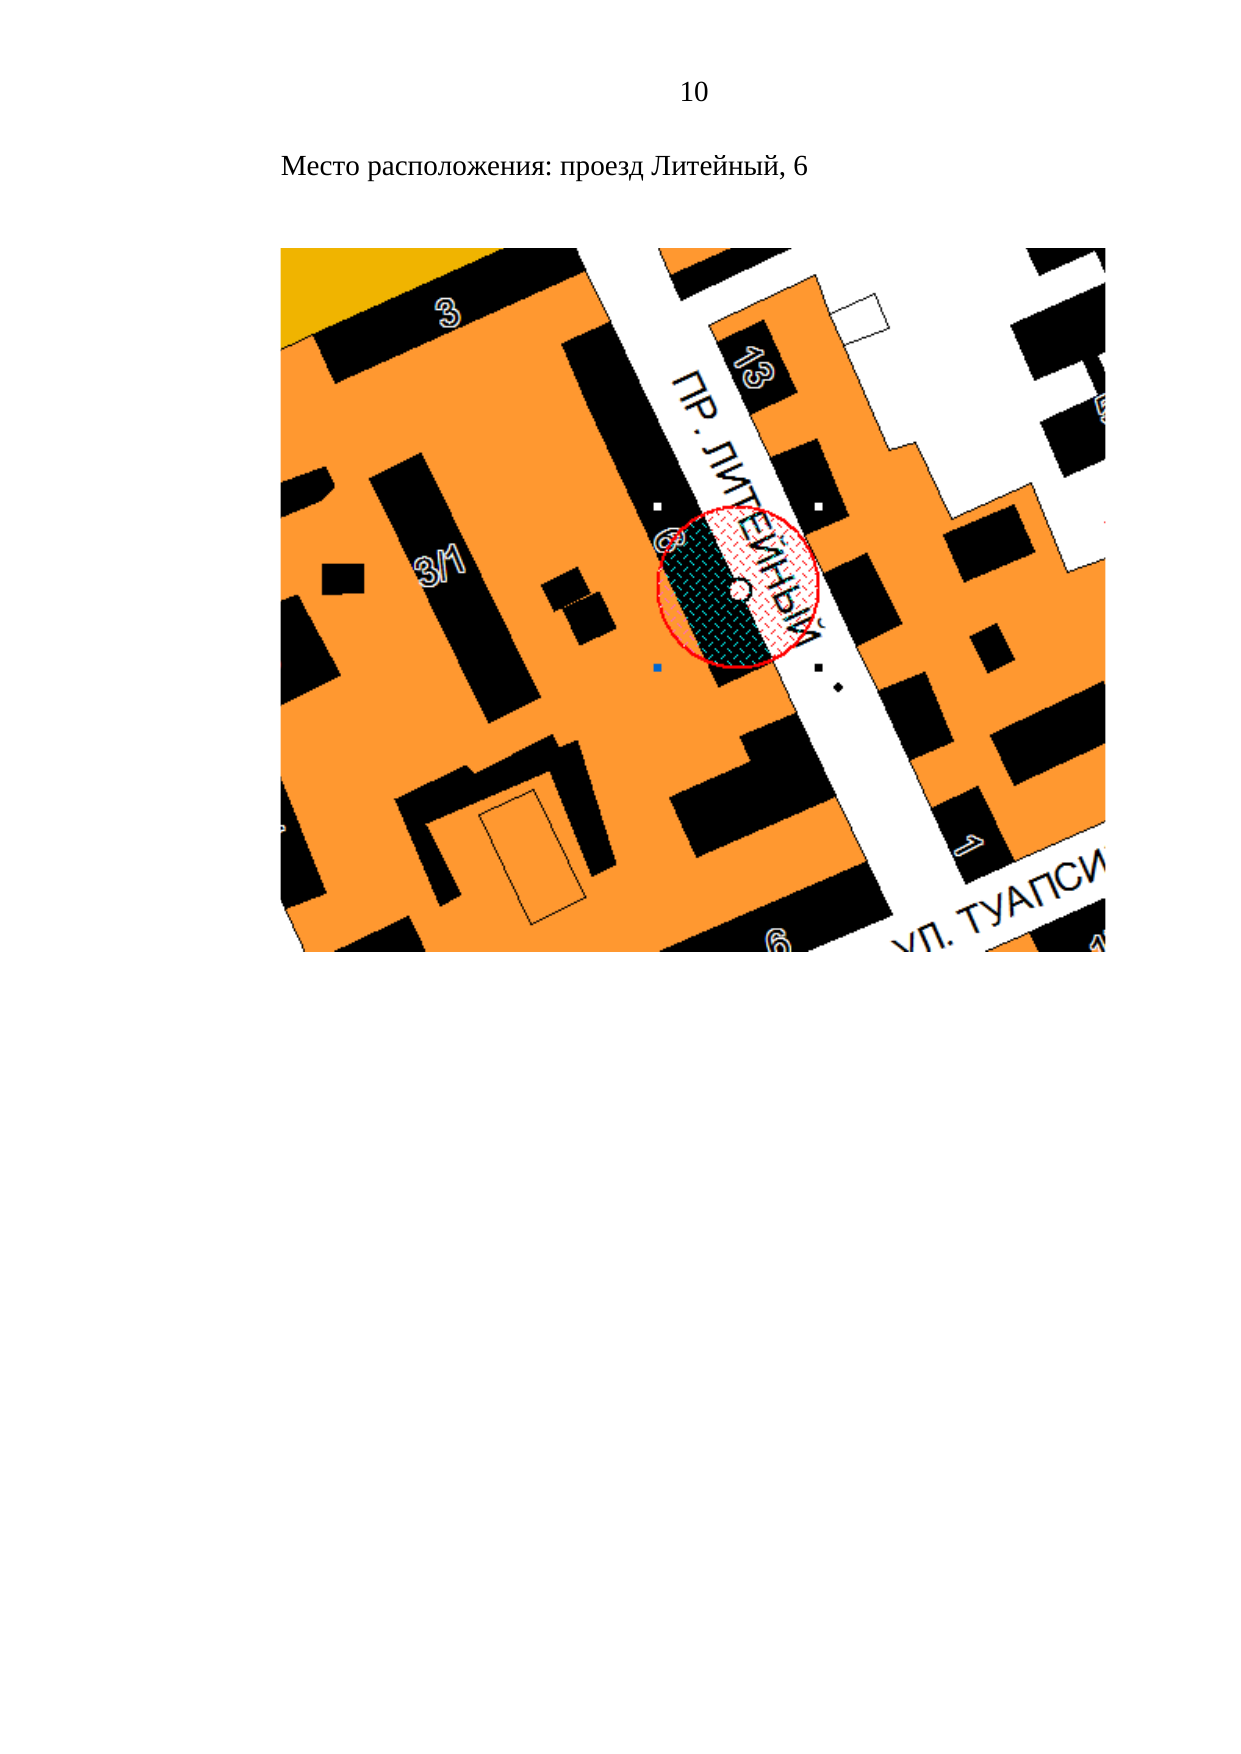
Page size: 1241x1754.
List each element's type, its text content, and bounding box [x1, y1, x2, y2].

text Место расположения: проезд Литейный, 6 [207, 148, 1181, 181]
picture [280, 248, 1106, 952]
